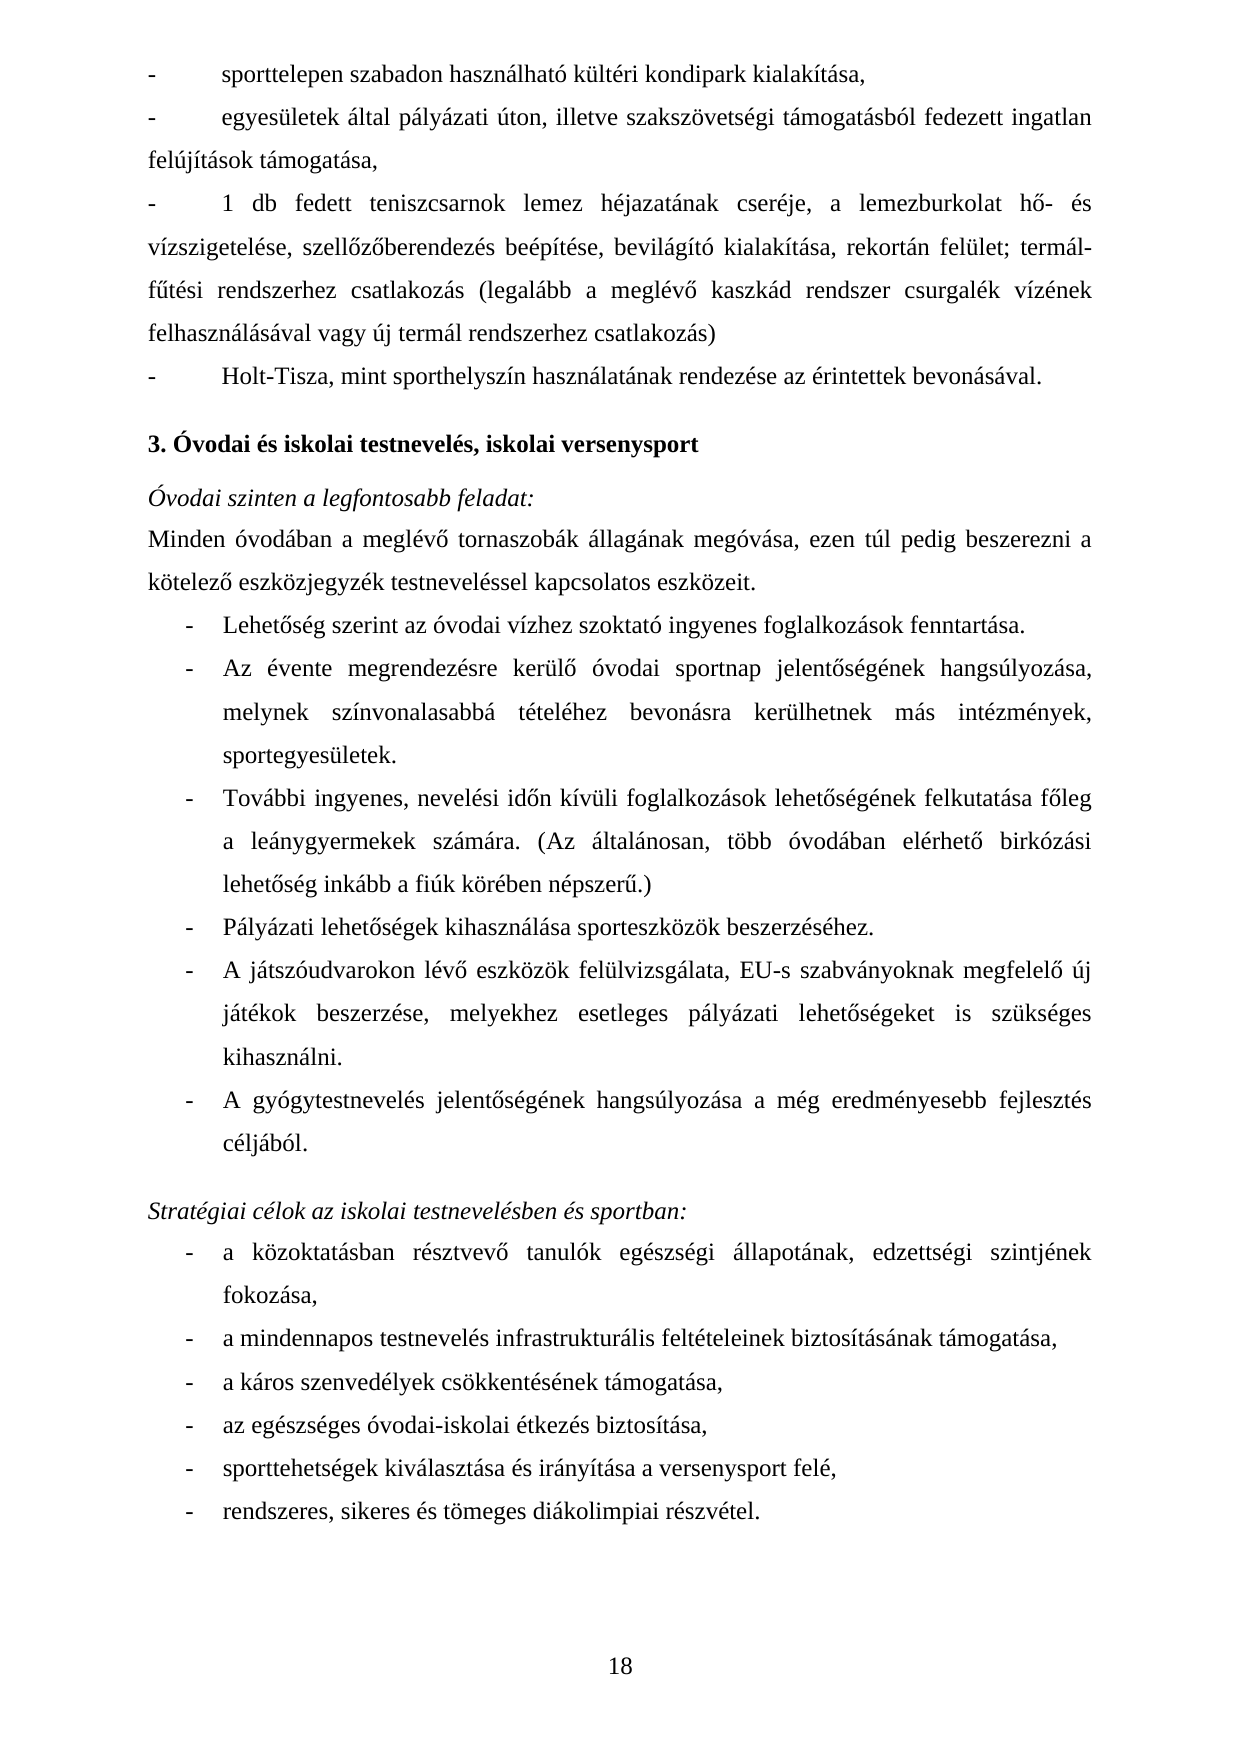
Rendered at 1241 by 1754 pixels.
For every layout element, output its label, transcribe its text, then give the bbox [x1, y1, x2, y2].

list Lehetőség szerint az óvodai vízhez szoktató ingyenes foglalkozások fenntartása. [185, 610, 1093, 639]
list További ingyenes, nevelési időn kívüli foglalkozások lehetőségének felkutatása főleg a leánygyermekek számára. (Az általánosan, több óvodában elérhető birkózási lehetőség inkább a fiúk körében népszerű.) [185, 783, 1093, 898]
list Holt-Tisza, mint sporthelyszín használatának rendezése az érintettek bevonásával. [148, 361, 1093, 390]
list 1 db fedett teniszcsarnok lemez héjazatának cseréje, a lemezburkolat hő- és vízszigetelése, szellőzőberendezés beépítése, bevilágító kialakítása, rekortán felület; termál-fűtési rendszerhez csatlakozás (legalább a meglévő kaszkád rendszer csurgalék vízének felhasználásával vagy új termál rendszerhez csatlakozás) [148, 188, 1093, 347]
list a káros szenvedélyek csökkentésének támogatása, [185, 1367, 1093, 1395]
subtitle Stratégiai célok az iskolai testnevelésben és sportban: [148, 1196, 1093, 1225]
subtitle Óvodai szinten a legfontosabb feladat: [148, 483, 1093, 512]
list rendszeres, sikeres és tömeges diákolimpiai részvétel. [185, 1496, 1093, 1525]
list az egészséges óvodai-iskolai étkezés biztosítása, [185, 1410, 1093, 1438]
list A játszóudvarokon lévő eszközök felülvizsgálata, EU-s szabványoknak megfelelő új játékok beszerzése, melyekhez esetleges pályázati lehetőségeket is szükséges kihasználni. [185, 955, 1093, 1070]
list sporttelepen szabadon használható kültéri kondipark kialakítása, [148, 59, 1093, 88]
text Minden óvodában a meglévő tornaszobák állagának megóvása, ezen túl pedig beszerezni a kötelező eszközjegyzék testneveléssel kapcsolatos eszközeit. [148, 524, 1093, 596]
list A gyógytestnevelés jelentőségének hangsúlyozása a még eredményesebb fejlesztés céljából. [185, 1085, 1093, 1157]
list Pályázati lehetőségek kihasználása sporteszközök beszerzéséhez. [185, 912, 1093, 941]
list a közoktatásban résztvevő tanulók egészségi állapotának, edzettségi szintjének fokozása, [185, 1237, 1093, 1309]
list sporttehetségek kiválasztása és irányítása a versenysport felé, [185, 1453, 1093, 1482]
list Az évente megrendezésre kerülő óvodai sportnap jelentőségének hangsúlyozása, melynek színvonalasabbá tételéhez bevonásra kerülhetnek más intézmények, sportegyesületek. [185, 653, 1093, 768]
list a mindennapos testnevelés infrastrukturális feltételeinek biztosításának támogatása, [185, 1323, 1093, 1352]
list egyesületek által pályázati úton, illetve szakszövetségi támogatásból fedezett ingatlan felújítások támogatása, [148, 102, 1093, 174]
subtitle 3. Óvodai és iskolai testnevelés, iskolai versenysport [148, 429, 1093, 458]
